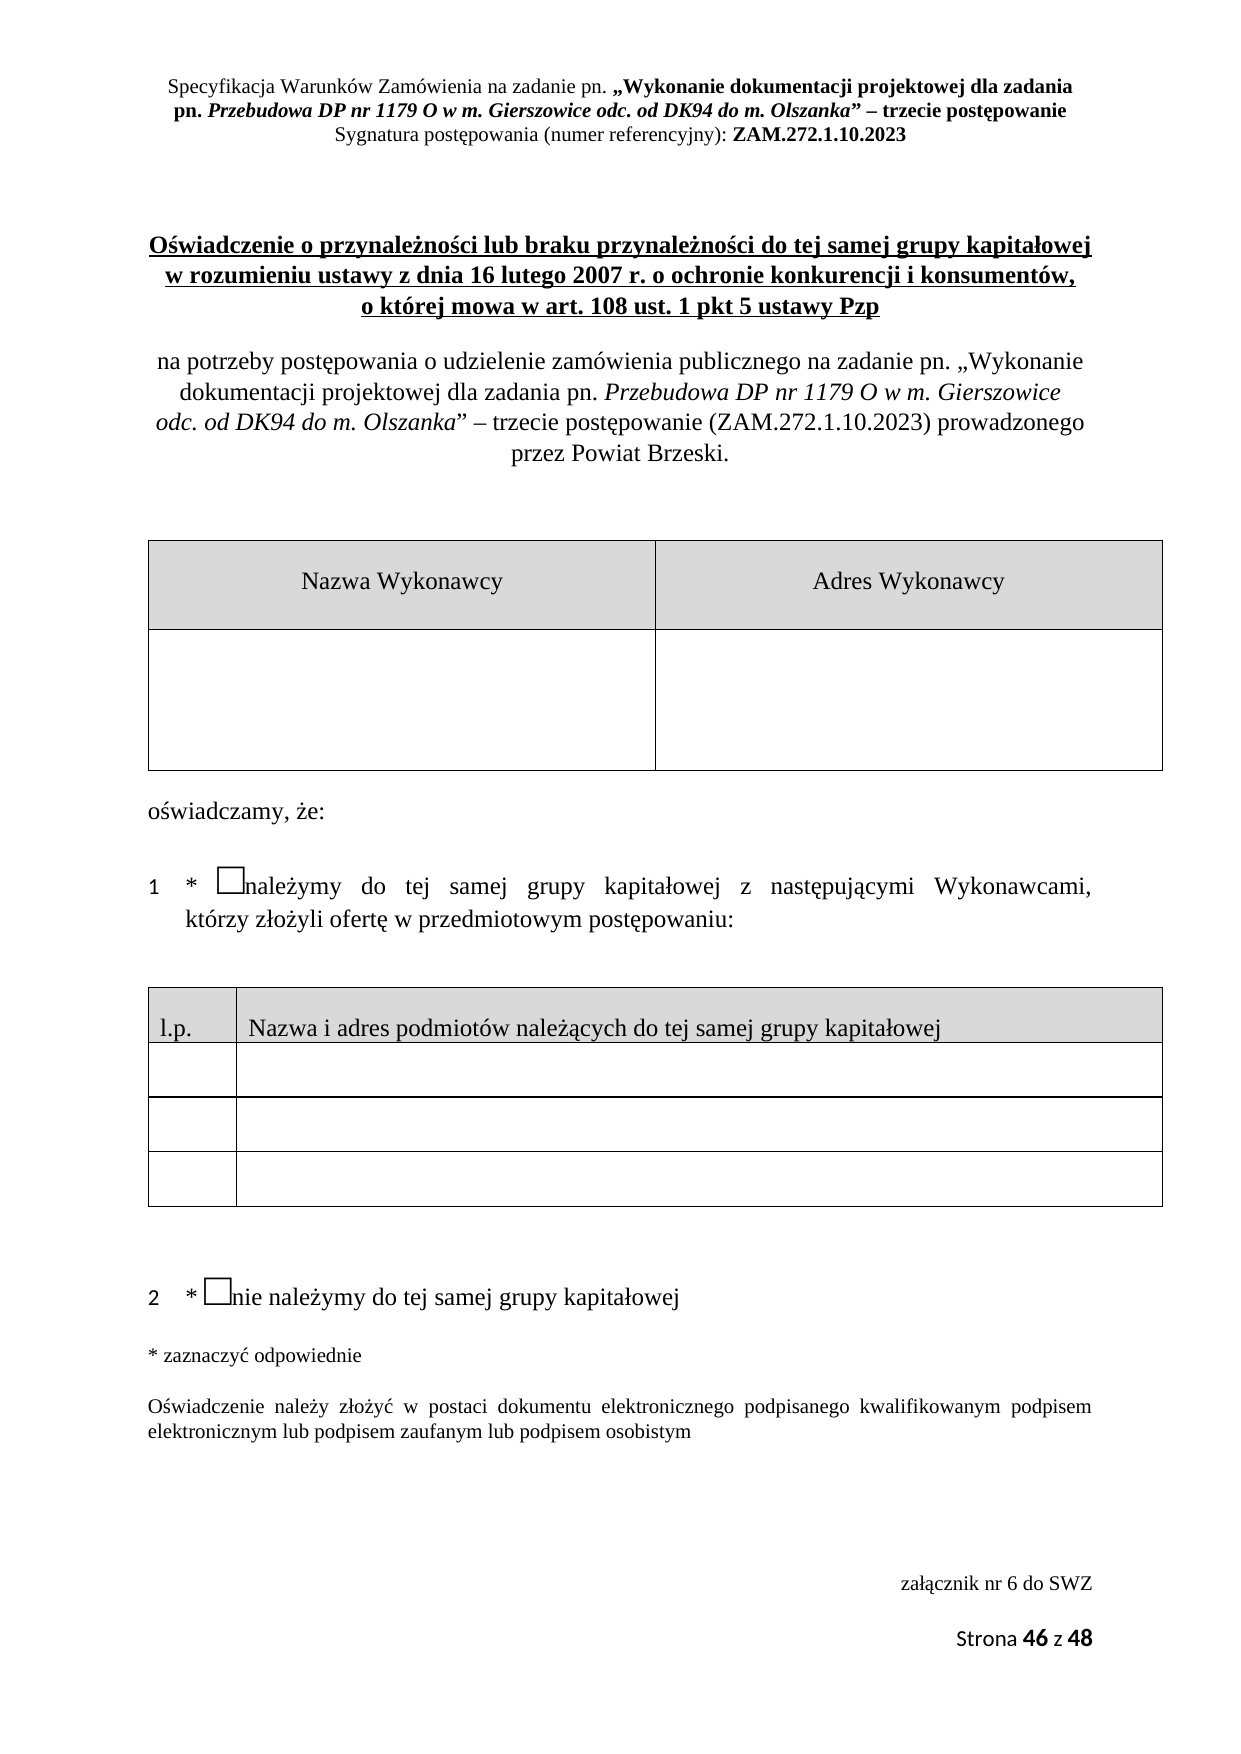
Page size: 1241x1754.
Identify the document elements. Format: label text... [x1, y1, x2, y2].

table_header l.p. [149, 988, 236, 1042]
list * □nie należymy do tej samej grupy kapitałowej [148, 1262, 1093, 1315]
list oświadczamy, że: [148, 796, 1093, 825]
table_cell [237, 1152, 1162, 1206]
table_cell [237, 1043, 1162, 1096]
table_cell [149, 630, 655, 770]
list Oświadczenie o przynależności lub braku przynależności do tej samej grupy kapitałowej w rozumieniu ustawy z dnia 16 lutego 2007 r. o ochronie konkurencji i konsumentów, o której mowa w art. 108 ust. 1 pkt 5 ustawy Pzp [148, 230, 1093, 320]
table_header Nazwa i adres podmiotów należących do tej samej grupy kapitałowej [237, 988, 1162, 1042]
list * □należymy do tej samej grupy kapitałowej z następującymi Wykonawcami, którzy złożyli ofertę w przedmiotowym postępowaniu: [148, 852, 1093, 933]
table_cell [656, 630, 1162, 770]
list na potrzeby postępowania o udzielenie zamówienia publicznego na zadanie pn. „Wykonanie dokumentacji projektowej dla zadania pn. Przebudowa DP nr 1179 O w m. Gierszowice odc. od DK94 do m. Olszanka” – trzecie postępowanie (ZAM.272.1.10.2023) prowadzonego przez Powiat Brzeski. [148, 346, 1093, 466]
list Oświadczenie należy złożyć w postaci dokumentu elektronicznego podpisanego kwalifikowanym podpisem elektronicznym lub podpisem zaufanym lub podpisem osobistym [148, 1394, 1093, 1443]
list załącznik nr 6 do SWZ [148, 1570, 1093, 1594]
table_cell [149, 1098, 236, 1151]
table_cell [149, 1043, 236, 1096]
table_header Adres Wykonawcy [656, 541, 1162, 629]
table_cell [149, 1152, 236, 1206]
table_header Nazwa Wykonawcy [149, 541, 655, 629]
list * zaznaczyć odpowiednie [148, 1343, 1093, 1367]
table_cell [237, 1098, 1162, 1151]
